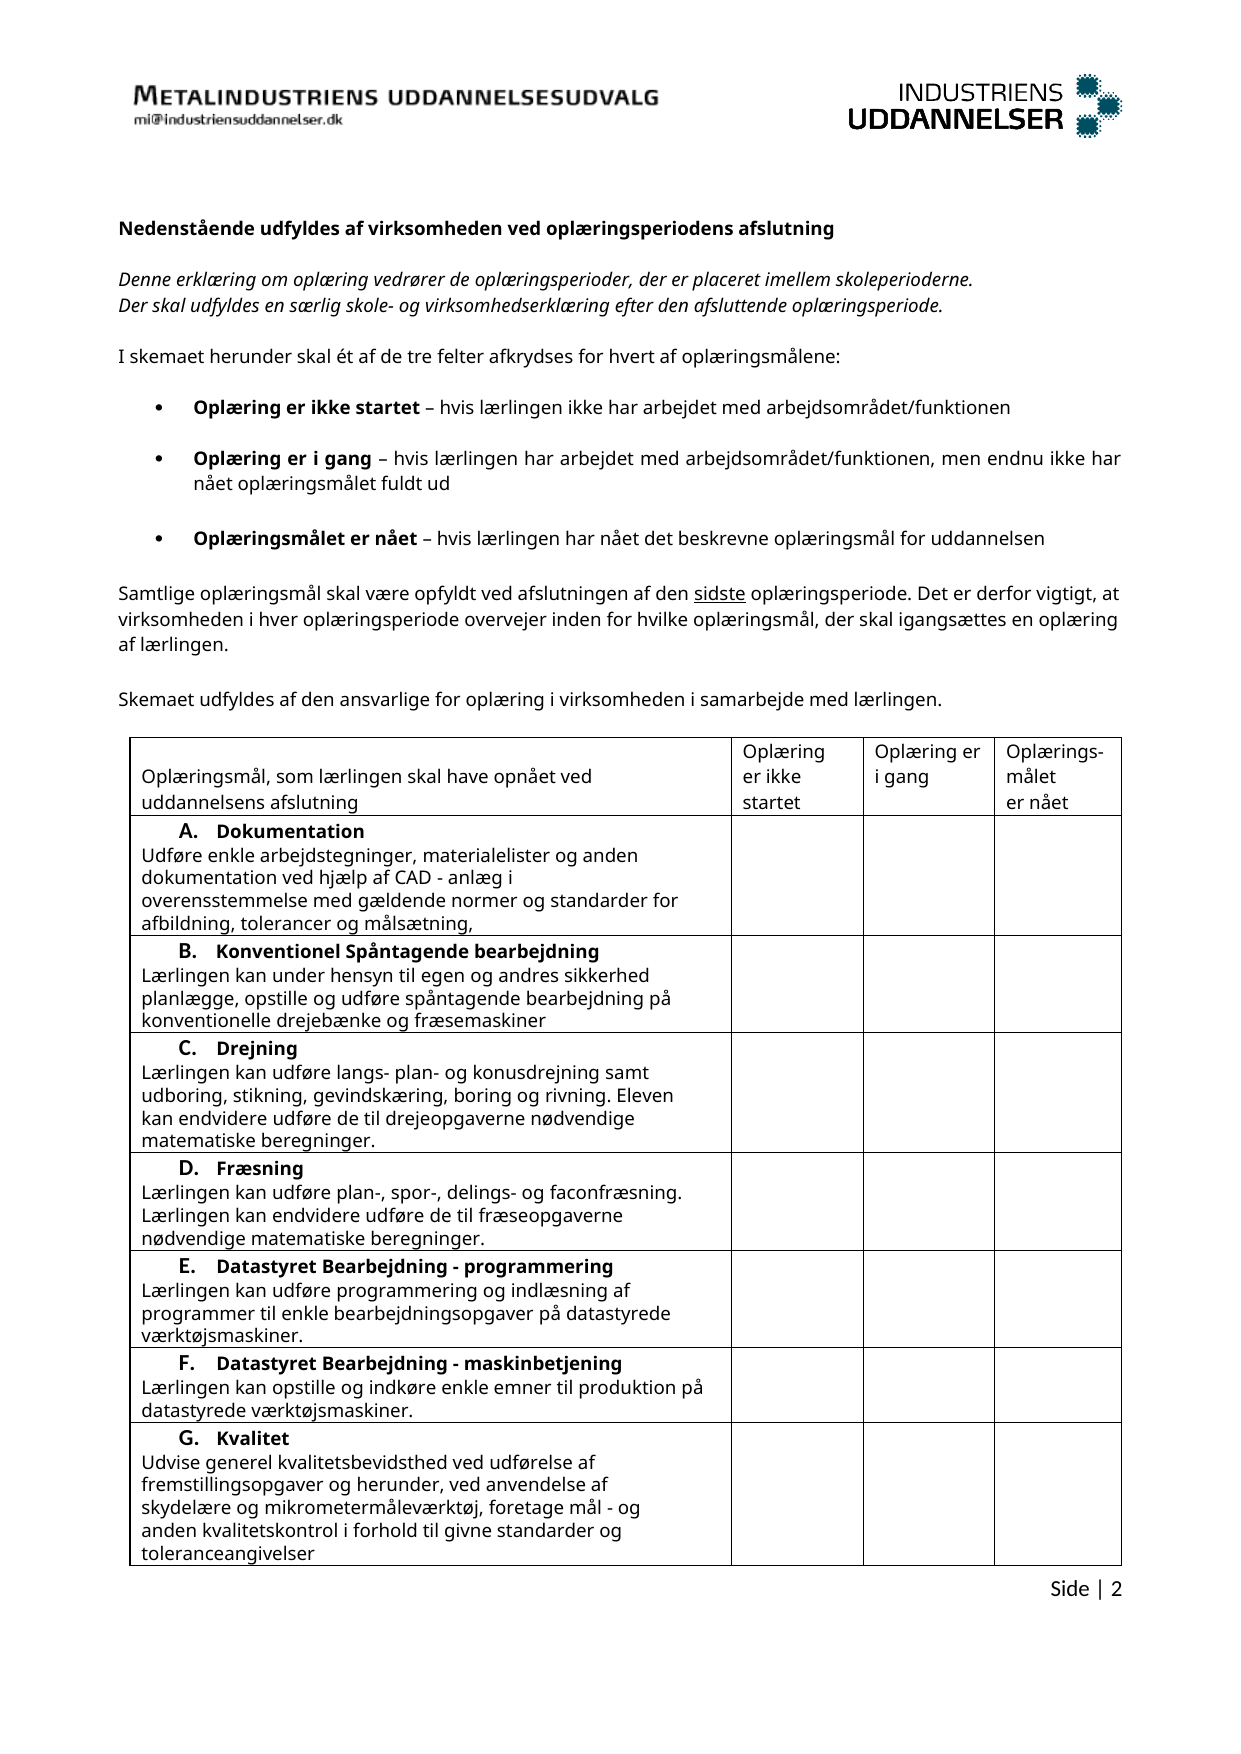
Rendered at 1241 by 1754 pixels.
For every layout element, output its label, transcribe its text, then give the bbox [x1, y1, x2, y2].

table_cell Drejning Lærlingen kan udføre langs- plan- og konusdrejning samt udboring, stikning, gevindskæring, boring og rivning. Eleven kan endvidere udføre de til drejeopgaverne nødvendige matematiske beregninger. [131, 1033, 731, 1152]
table_cell Datastyret Bearbejdning - programmering Lærlingen kan udføre programmering og indlæsning af programmer til enkle bearbejdningsopgaver på datastyrede værktøjsmaskiner. [131, 1251, 731, 1347]
table_cell [864, 1348, 994, 1422]
table_cell [864, 1423, 994, 1564]
table_cell Dokumentation Udføre enkle arbejdstegninger, materialelister og anden dokumentation ved hjælp af CAD - anlæg i overensstemmelse med gældende normer og standarder for afbildning, tolerancer og målsætning, [131, 816, 731, 935]
table_header Oplærings-målet er nået [995, 738, 1121, 815]
table_cell [732, 1153, 863, 1250]
table_cell [995, 936, 1121, 1032]
table_cell [864, 816, 994, 935]
table_cell [995, 1251, 1121, 1347]
table_cell [864, 936, 994, 1032]
text Der skal udfyldes en særlig skole- og virksomhedserklæring efter den afsluttende oplæringsperiode. [118, 292, 1122, 318]
table_cell [995, 1348, 1121, 1422]
table_cell [864, 1033, 994, 1152]
text Nedenstående udfyldes af virksomheden ved oplæringsperiodens afslutning [118, 216, 1122, 241]
table_cell [995, 1033, 1121, 1152]
list Oplæring er i gang – hvis lærlingen har arbejdet med arbejdsområdet/funktionen, men endnu ikke har nået oplæringsmålet fuldt ud [156, 445, 1122, 496]
table_cell [864, 1251, 994, 1347]
table_header Oplæring er i gang [864, 738, 994, 815]
table_cell Kvalitet Udvise generel kvalitetsbevidsthed ved udførelse af fremstillingsopgaver og herunder, ved anvendelse af skydelære og mikrometermåleværktøj, foretage mål - og anden kvalitetskontrol i forhold til givne standarder og toleranceangivelser [131, 1423, 731, 1564]
table_cell Datastyret Bearbejdning - maskinbetjening Lærlingen kan opstille og indkøre enkle emner til produktion på datastyrede værktøjsmaskiner. [131, 1348, 731, 1422]
list Oplæring er ikke startet – hvis lærlingen ikke har arbejdet med arbejdsområdet/funktionen [156, 394, 1122, 420]
table_cell [732, 1033, 863, 1152]
text Samtlige oplæringsmål skal være opfyldt ved afslutningen af den sidste oplæringsperiode. Det er derfor vigtigt, at virksomheden i hver oplæringsperiode overvejer inden for hvilke oplæringsmål, der skal igangsættes en oplæring af lærlingen. [118, 580, 1122, 657]
table_cell Fræsning Lærlingen kan udføre plan-, spor-, delings- og faconfræsning. Lærlingen kan endvidere udføre de til fræseopgaverne nødvendige matematiske beregninger. [131, 1153, 731, 1250]
text I skemaet herunder skal ét af de tre felter afkrydses for hvert af oplæringsmålene: [118, 343, 1122, 369]
table_cell [732, 936, 863, 1032]
list Oplæringsmålet er nået – hvis lærlingen har nået det beskrevne oplæringsmål for uddannelsen [156, 526, 1122, 551]
table_header Oplæring er ikke startet [732, 738, 863, 815]
picture [130, 82, 809, 130]
table_cell [732, 816, 863, 935]
table_cell [995, 1423, 1121, 1564]
table_header Oplæringsmål, som lærlingen skal have opnået ved uddannelsens afslutning [131, 738, 731, 815]
table_cell [732, 1251, 863, 1347]
text Skemaet udfyldes af den ansvarlige for oplæring i virksomheden i samarbejde med lærlingen. [118, 686, 1122, 712]
table_cell [864, 1153, 994, 1250]
table_cell Konventionel Spåntagende bearbejdning Lærlingen kan under hensyn til egen og andres sikkerhed planlægge, opstille og udføre spåntagende bearbejdning på konventionelle drejebænke og fræsemaskiner [131, 936, 731, 1032]
table_cell [995, 816, 1121, 935]
text Denne erklæring om oplæring vedrører de oplæringsperioder, der er placeret imellem skoleperioderne. [118, 267, 1122, 292]
table_cell [732, 1348, 863, 1422]
table_cell [995, 1153, 1121, 1250]
table_cell [732, 1423, 863, 1564]
